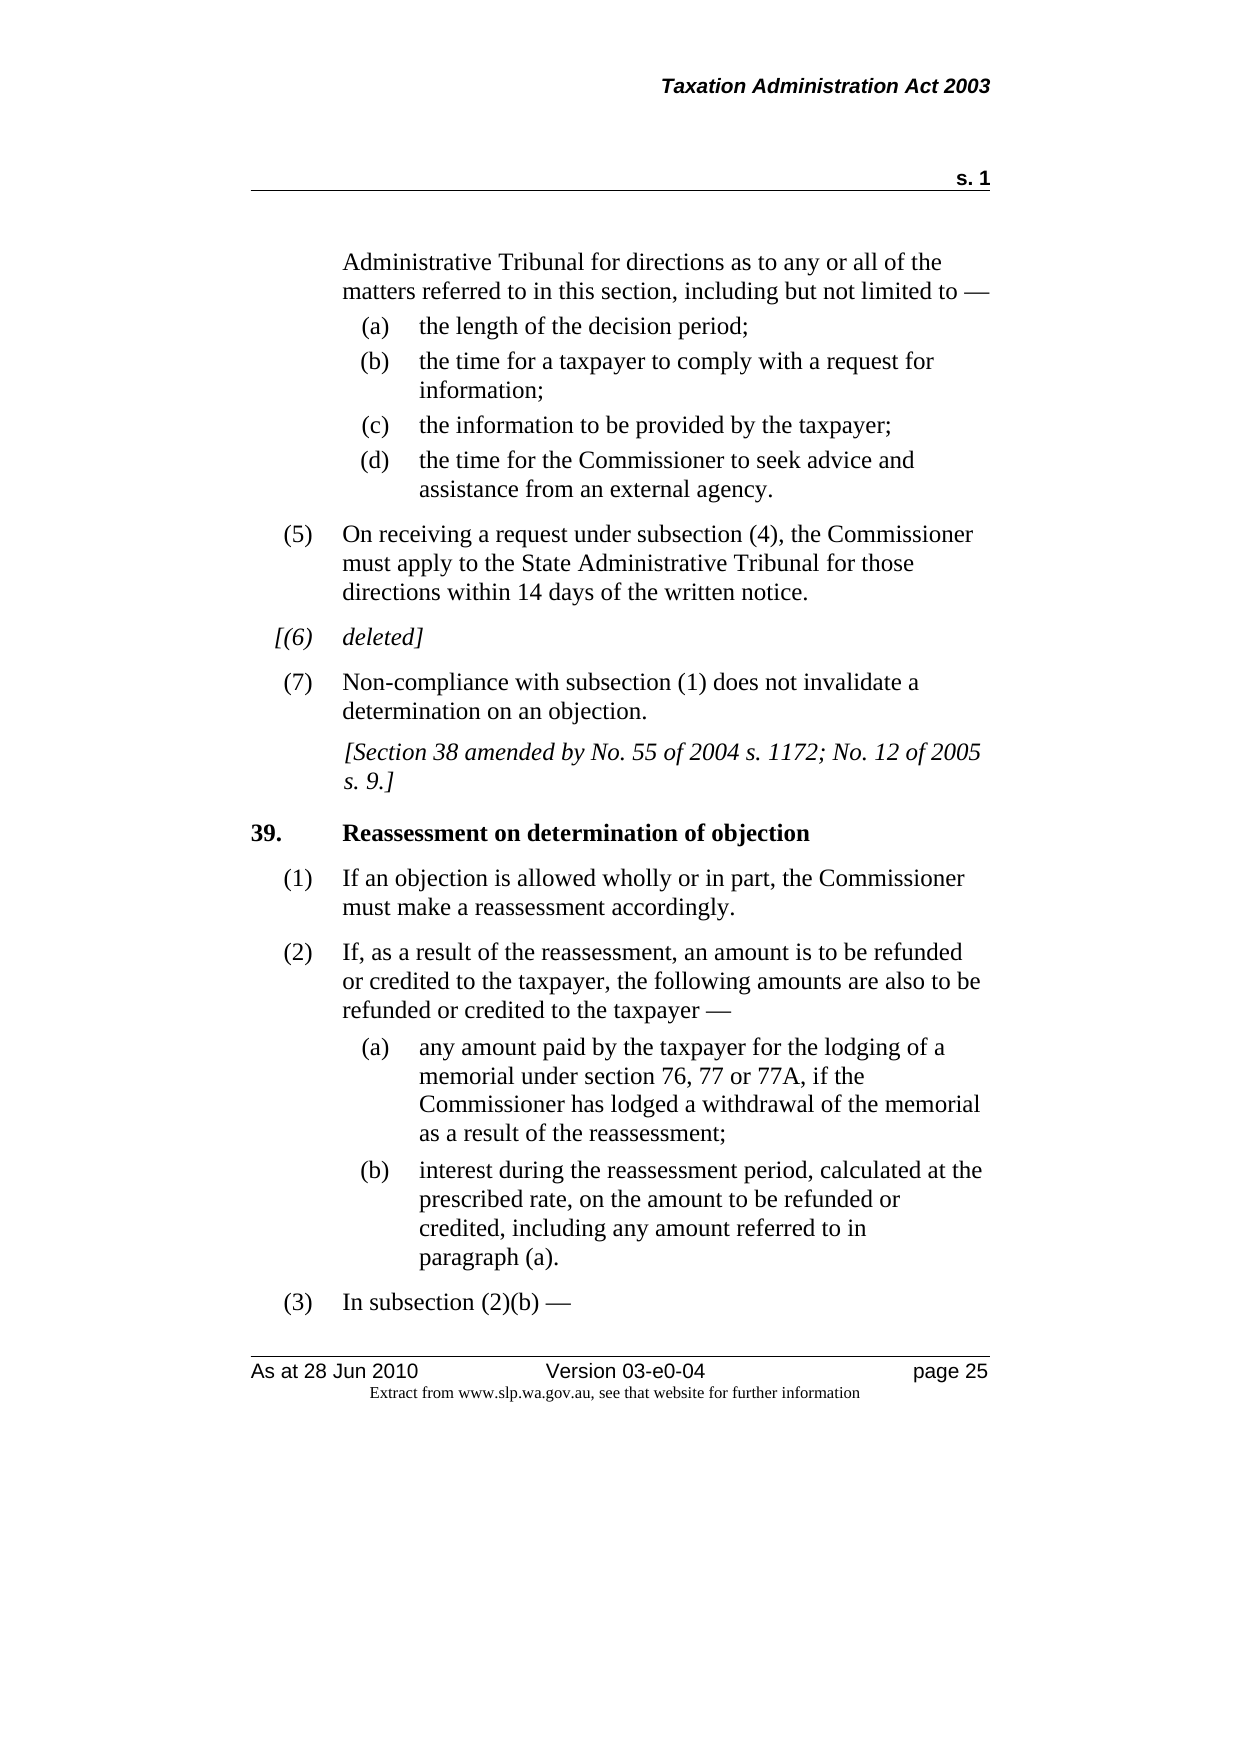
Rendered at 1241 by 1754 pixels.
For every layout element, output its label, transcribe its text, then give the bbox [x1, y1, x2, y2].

text (b) interest during the reassessment period, calculated at the prescribed rate, on the amount to be refunded or credited, including any amount referred to in paragraph (a). [251, 1155, 990, 1270]
text [Section 38 amended by No. 55 of 2004 s. 1172; No. 12 of 2005 s. 9.] [251, 737, 990, 795]
text (5) On receiving a request under subsection (4), the Commissioner must apply to the State Administrative Tribunal for those directions within 14 days of the written notice. [251, 519, 990, 605]
subtitle 39. Reassessment on determination of objection [251, 818, 990, 847]
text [251, 247, 990, 305]
text (a) any amount paid by the taxpayer for the lodging of a memorial under section 76, 77 or 77A, if the Commissioner has lodged a withdrawal of the memorial as a result of the reassessment; [251, 1032, 990, 1147]
text (d) the time for the Commissioner to seek advice and assistance from an external agency. [251, 445, 990, 502]
text (c) the information to be provided by the taxpayer; [251, 410, 990, 439]
text (1) If an objection is allowed wholly or in part, the Commissioner must make a reassessment accordingly. [251, 863, 990, 921]
text (b) the time for a taxpayer to comply with a request for information; [251, 346, 990, 404]
text (3) In subsection (2)(b) — [251, 1287, 990, 1316]
text (a) the length of the decision period; [251, 311, 990, 340]
text [(6) deleted] [251, 622, 990, 651]
text (7) Non-compliance with subsection (1) does not invalidate a determination on an objection. [251, 667, 990, 725]
text (2) If, as a result of the reassessment, an amount is to be refunded or credited to the taxpayer, the following amounts are also to be refunded or credited to the taxpayer — [251, 937, 990, 1024]
